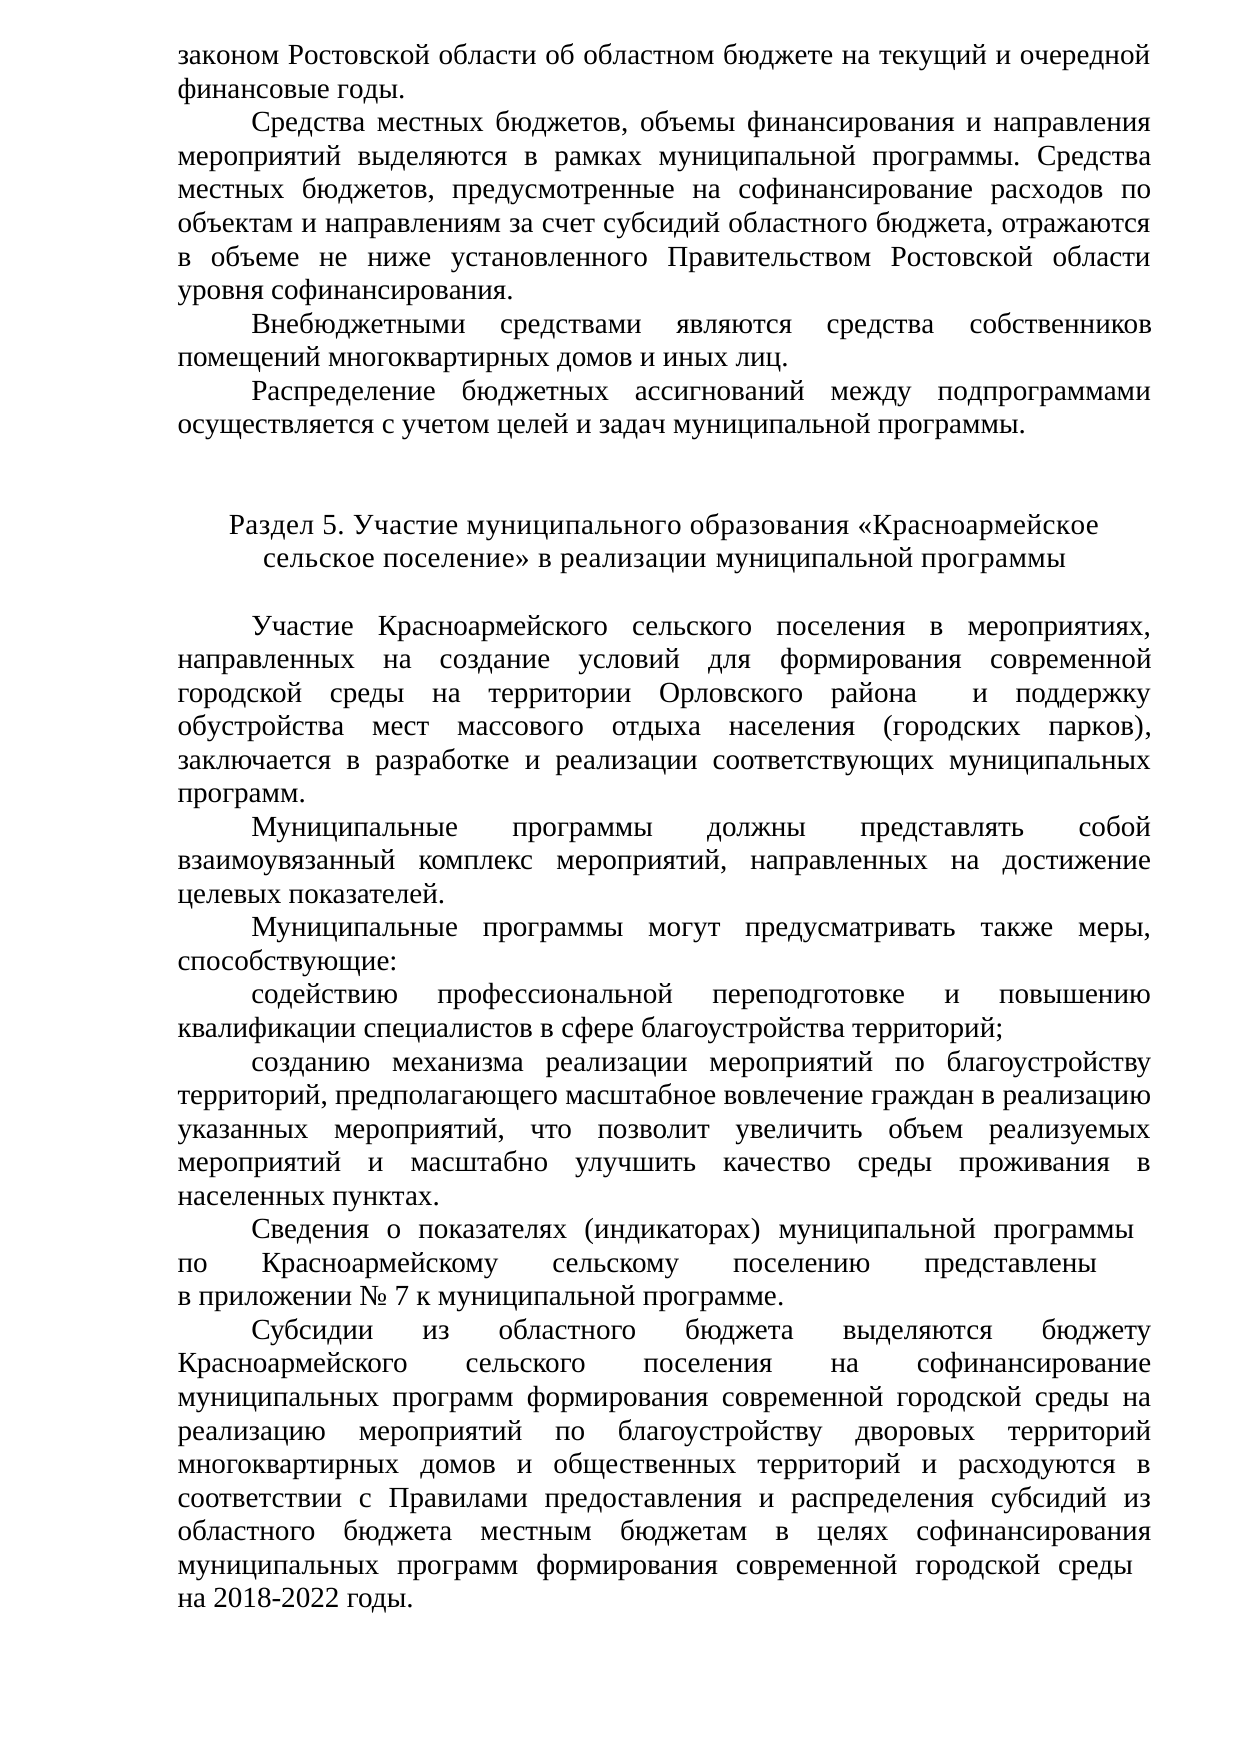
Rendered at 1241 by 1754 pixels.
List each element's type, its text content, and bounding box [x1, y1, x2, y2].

text Муниципальные программы могут предусматривать также меры, способствующие: [177, 909, 1152, 977]
text Субсидии из областного бюджета выделяются бюджету Красноармейского сельского поселения на софинансирование муниципальных программ формирования современной городской среды на реализацию мероприятий по благоустройству дворовых территорий многоквартирных домов и общественных территорий и расходуются в соответствии с Правилами предоставления и распределения субсидий из областного бюджета местным бюджетам в целях софинансирования муниципальных программ формирования современной городской среды на 2018-2022 годы. [177, 1312, 1152, 1614]
text Средства местных бюджетов, объемы финансирования и направления мероприятий выделяются в рамках муниципальной программы. Средства местных бюджетов, предусмотренные на софинансирование расходов по объектам и направлениям за счет субсидий областного бюджета, отражаются в объеме не ниже установленного Правительством Ростовской области уровня софинансирования. [177, 104, 1152, 306]
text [177, 37, 1152, 104]
text содействию профессиональной переподготовке и повышению квалификации специалистов в сфере благоустройства территорий; [177, 977, 1152, 1044]
text созданию механизма реализации мероприятий по благоустройству территорий, предполагающего масштабное вовлечение граждан в реализацию указанных мероприятий, что позволит увеличить объем реализуемых мероприятий и масштабно улучшить качество среды проживания в населенных пунктах. [177, 1044, 1152, 1211]
text Распределение бюджетных ассигнований между подпрограммами осуществляется с учетом целей и задач муниципальной программы. [177, 373, 1152, 440]
text Участие Красноармейского сельского поселения в мероприятиях, направленных на создание условий для формирования современной городской среды на территории Орловского района и поддержку обустройства мест массового отдыха населения (городских парков), заключается в разработке и реализации соответствующих муниципальных программ. [177, 608, 1152, 809]
text Муниципальные программы должны представлять собой взаимоувязанный комплекс мероприятий, направленных на достижение целевых показателей. [177, 809, 1152, 909]
text Внебюджетными средствами являются средства собственников помещений многоквартирных домов и иных лиц. [177, 306, 1152, 373]
text Сведения о показателях (индикаторах) муниципальной программы по Красноармейскому сельскому поселению представлены в приложении № 7 к муниципальной программе. [177, 1211, 1152, 1312]
text Раздел 5. Участие муниципального образования «Красноармейское сельское поселение» в реализации муниципальной программы [177, 507, 1152, 574]
